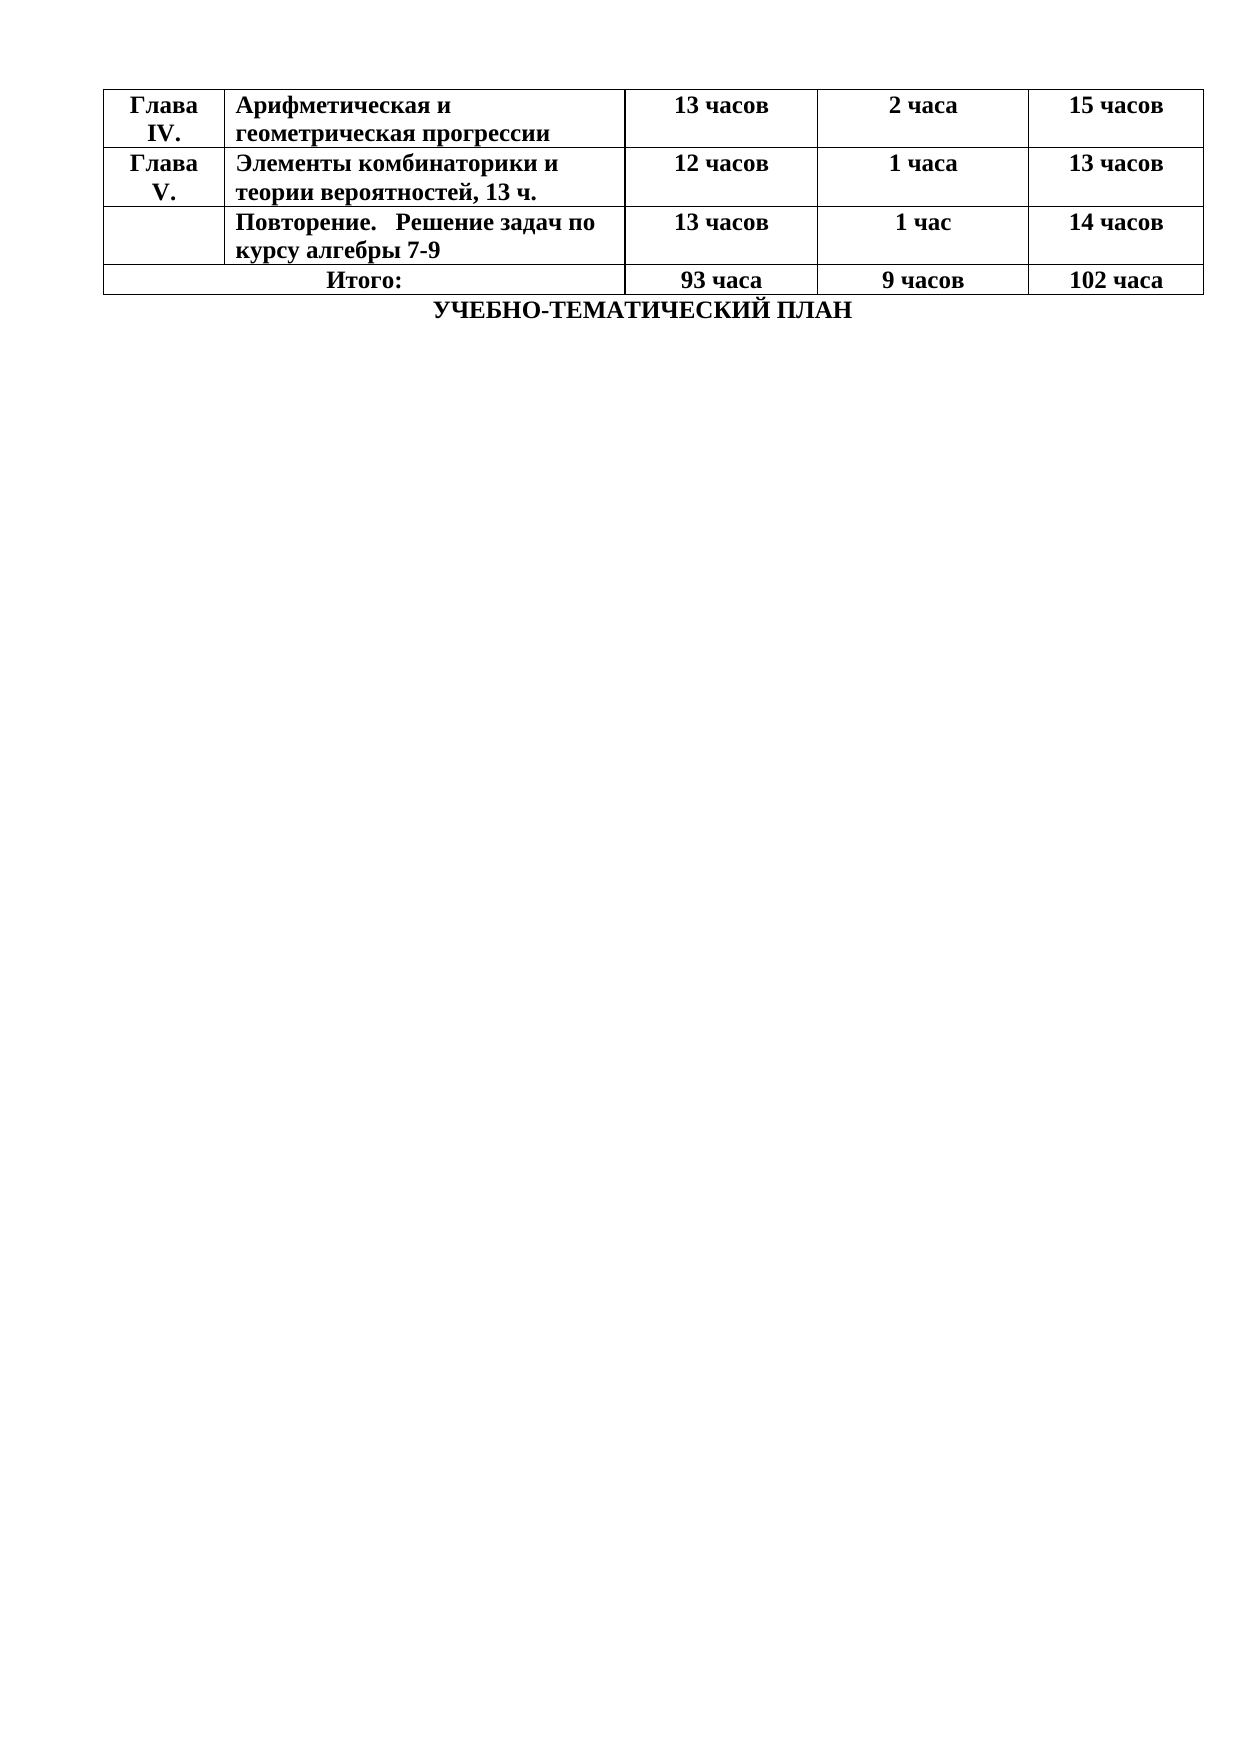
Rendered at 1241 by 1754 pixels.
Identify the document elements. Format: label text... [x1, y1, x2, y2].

table_cell 102 часа [1029, 265, 1203, 294]
table_cell 13 часов [626, 207, 817, 264]
table_cell [104, 207, 224, 264]
table_cell 13 часов [1029, 148, 1203, 206]
table_cell Арифметическая и геометрическая прогрессии [225, 90, 624, 147]
table_cell Итого: [104, 265, 624, 294]
table_cell 9 часов [818, 265, 1028, 294]
table_cell 93 часа [626, 265, 817, 294]
table_cell 12 часов [626, 148, 817, 206]
table_cell 14 часов [1029, 207, 1203, 264]
text УЧЕБНО-ТЕМАТИЧЕСКИЙ ПЛАН [103, 295, 1181, 324]
table_cell Элементы комбинаторики и теории вероятностей, 13 ч. [225, 148, 624, 206]
table_cell Глава IV. [104, 90, 224, 147]
table_cell 1 часа [818, 148, 1028, 206]
table_cell 2 часа [818, 90, 1028, 147]
table_cell 1 час [818, 207, 1028, 264]
table_cell Глава V. [104, 148, 224, 206]
table_cell Повторение. Решение задач по курсу алгебры 7-9 [225, 207, 624, 264]
table_cell 13 часов [626, 90, 817, 147]
table_cell 15 часов [1029, 90, 1203, 147]
